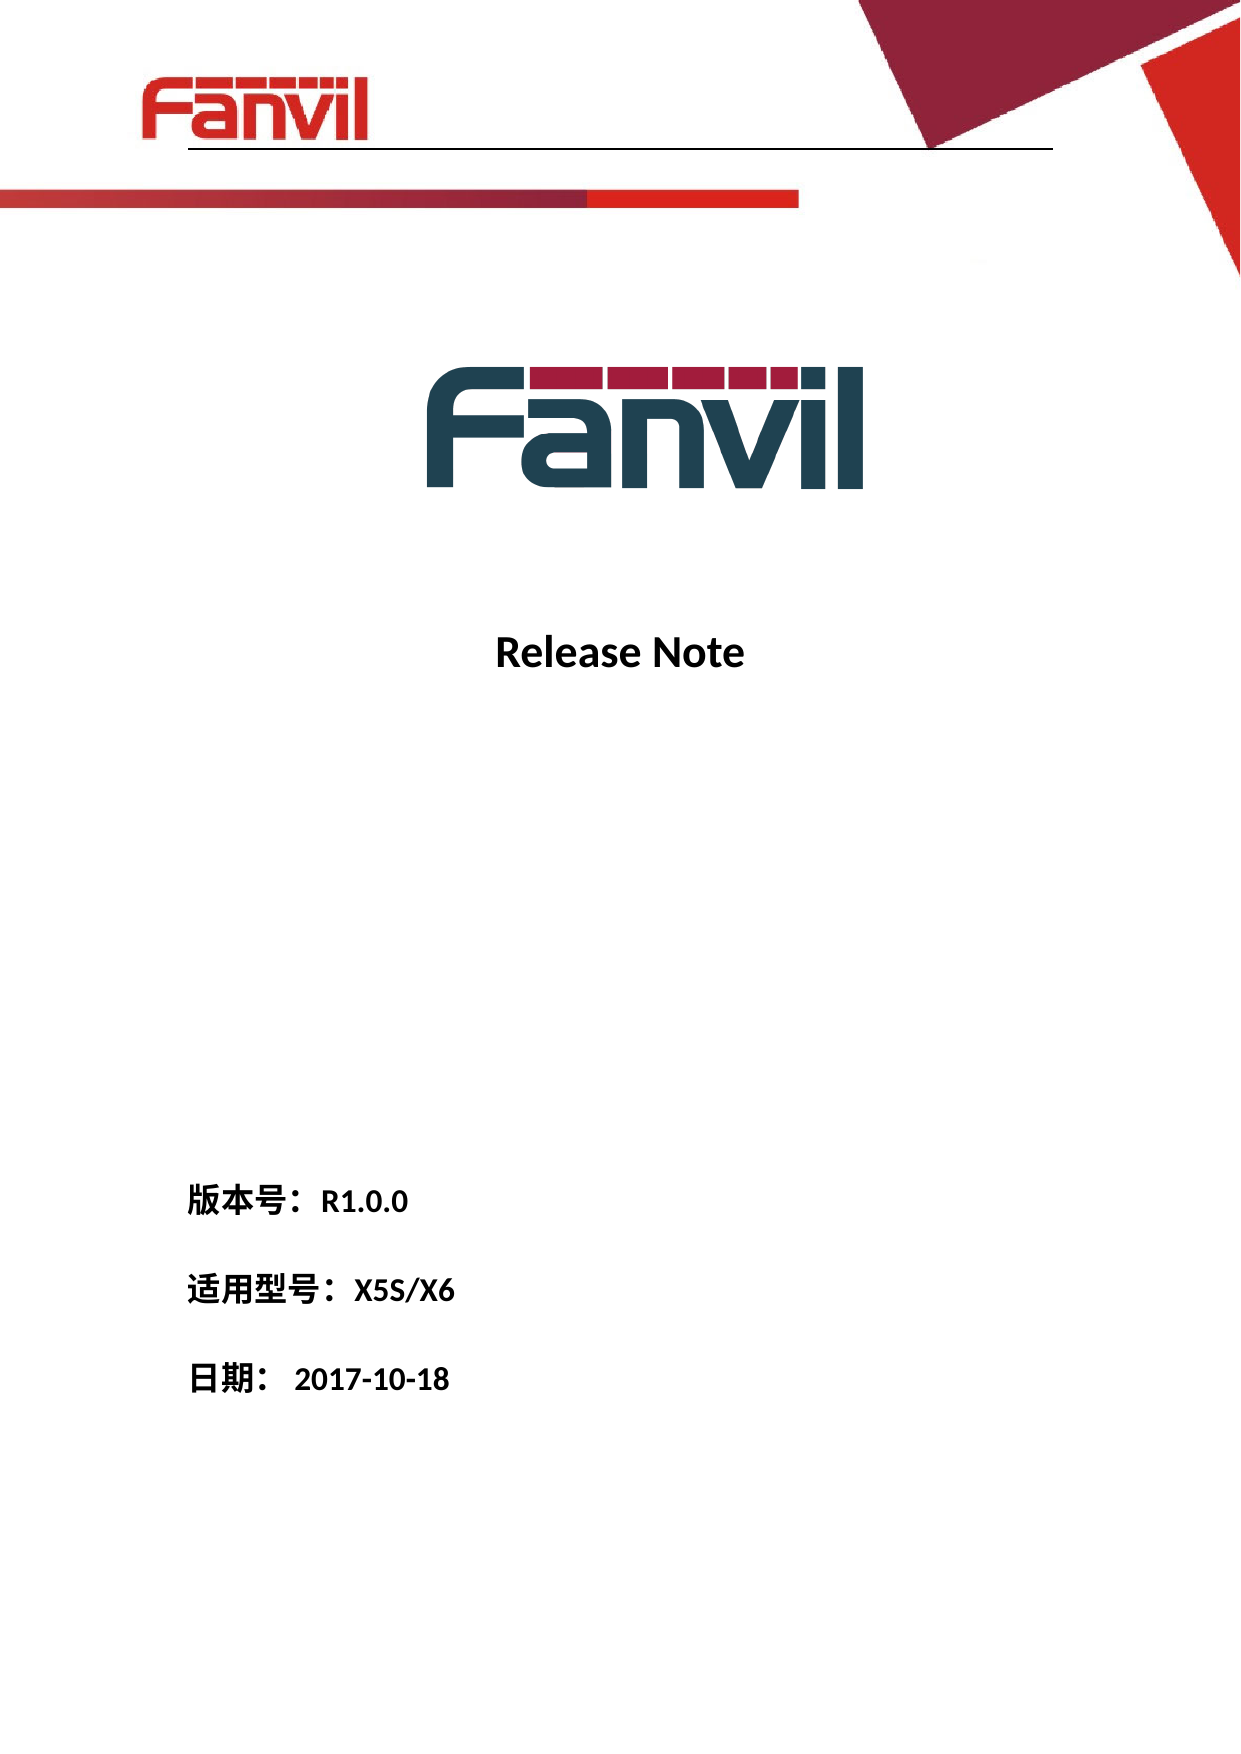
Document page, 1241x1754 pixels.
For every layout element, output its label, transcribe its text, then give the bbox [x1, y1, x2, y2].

text 版本号：R1.0.0 [187, 1165, 1053, 1230]
text 适用型号：X5S/X6 [187, 1254, 1053, 1319]
picture [0, 0, 1241, 307]
picture [375, 325, 921, 539]
text 日期： 2017-10-18 [187, 1343, 1053, 1408]
text Release Note [187, 618, 1053, 683]
